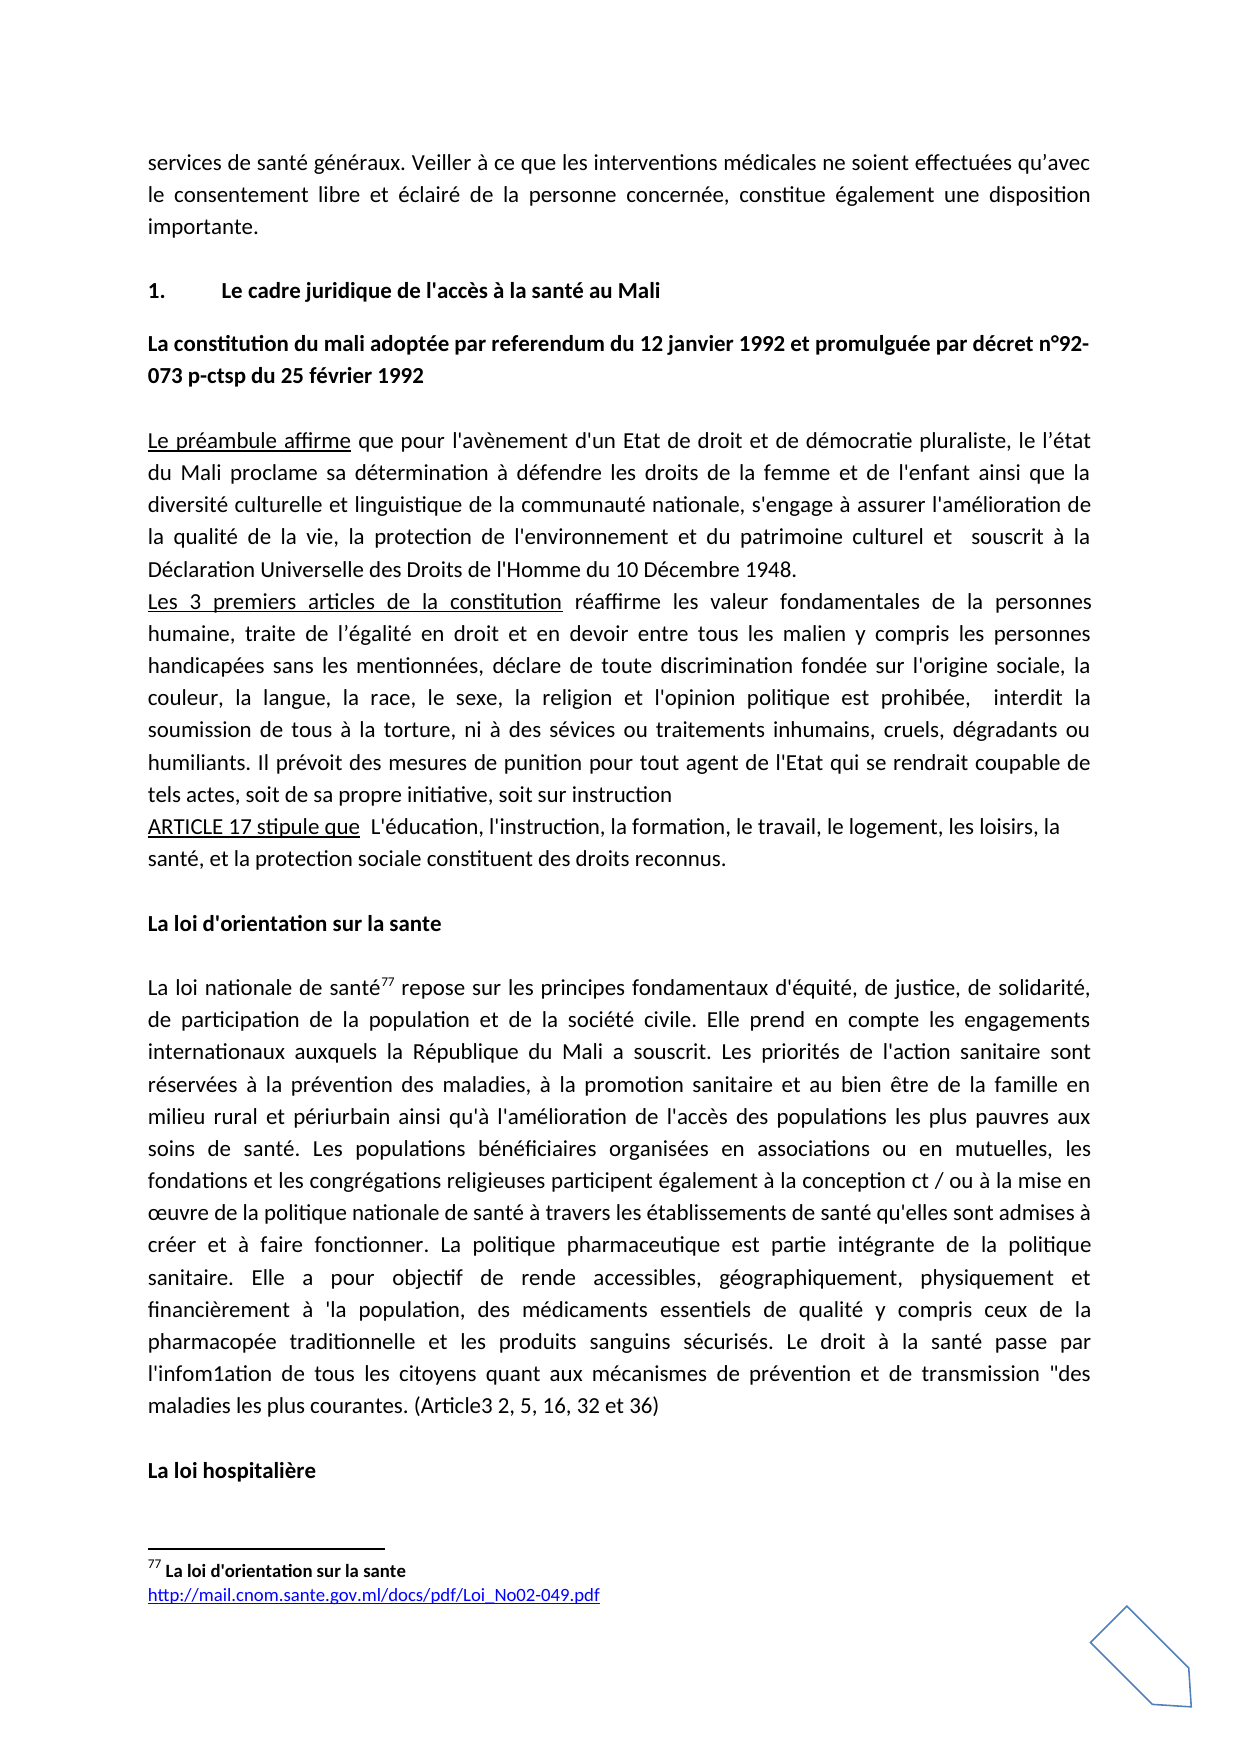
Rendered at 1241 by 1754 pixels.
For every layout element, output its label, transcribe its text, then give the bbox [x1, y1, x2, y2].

text 1. Le cadre juridique de l'accès à la santé au Mali [148, 276, 1093, 304]
text La loi hospitalière [148, 1456, 1093, 1484]
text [148, 148, 1093, 240]
text Les 3 premiers articles de la constitution réaffirme les valeur fondamentales de la personnes humaine, traite de l’égalité en droit et en devoir entre tous les malien y compris les personnes handicapées sans les mentionnées, déclare de toute discrimination fondée sur l'origine sociale, la couleur, la langue, la race, le sexe, la religion et l'opinion politique est prohibée, interdit la soumission de tous à la torture, ni à des sévices ou traitements inhumains, cruels, dégradants ou humiliants. Il prévoit des mesures de punition pour tout agent de l'Etat qui se rendrait coupable de tels actes, soit de sa propre initiative, soit sur instruction [148, 587, 1093, 808]
text La loi nationale de santé repose sur les principes fondamentaux d'équité, de justice, de solidarité, de participation de la population et de la société civile. Elle prend en compte les engagements internationaux auxquels la République du Mali a souscrit. Les priorités de l'action sanitaire sont réservées à la prévention des maladies, à la promotion sanitaire et au bien être de la famille en milieu rural et périurbain ainsi qu'à l'amélioration de l'accès des populations les plus pauvres aux soins de santé. Les populations bénéficiaires organisées en associations ou en mutuelles, les fondations et les congrégations religieuses participent également à la conception ct / ou à la mise en œuvre de la politique nationale de santé à travers les établissements de santé qu'elles sont admises à créer et à faire fonctionner. La politique pharmaceutique est partie intégrante de la politique sanitaire. Elle a pour objectif de rende accessibles, géographiquement, physiquement et financièrement à 'la population, des médicaments essentiels de qualité y compris ceux de la pharmacopée traditionnelle et les produits sanguins sécurisés. Le droit à la santé passe par l'infom1ation de tous les citoyens quant aux mécanismes de prévention et de transmission "des maladies les plus courantes. (Article3 2, 5, 16, 32 et 36) [148, 973, 1093, 1419]
text ARTICLE 17 stipule que L'éducation, l'instruction, la formation, le travail, le logement, les loisirs, la santé, et la protection sociale constituent des droits reconnus. [148, 812, 1093, 872]
text Le préambule affirme que pour l'avènement d'un Etat de droit et de démocratie pluraliste, le l’état du Mali proclame sa détermination à défendre les droits de la femme et de l'enfant ainsi que la diversité culturelle et linguistique de la communauté nationale, s'engage à assurer l'amélioration de la qualité de la vie, la protection de l'environnement et du patrimoine culturel et souscrit à la Déclaration Universelle des Droits de l'Homme du 10 Décembre 1948. [148, 426, 1093, 583]
text La constitution du mali adoptée par referendum du 12 janvier 1992 et promulguée par décret n°92-073 p-ctsp du 25 février 1992 [148, 329, 1093, 389]
text La loi d'orientation sur la sante [148, 909, 1093, 937]
